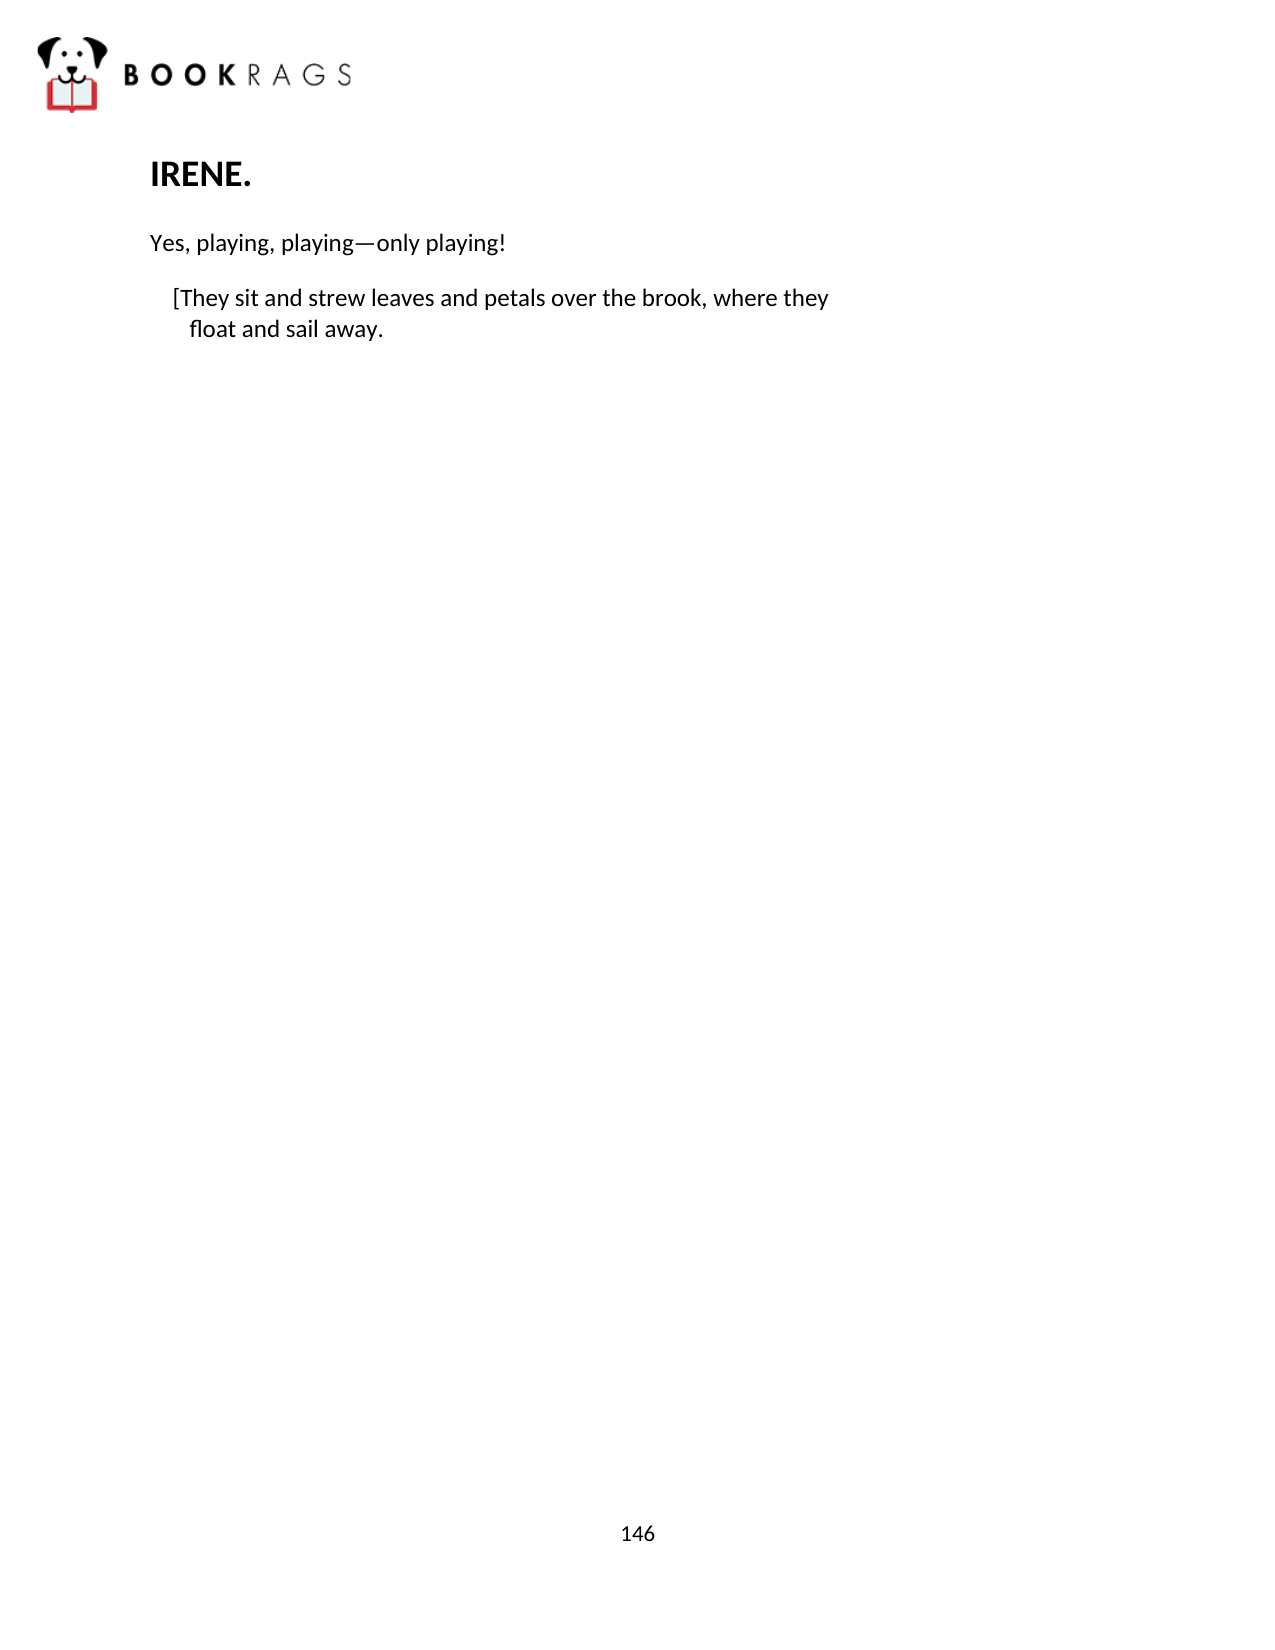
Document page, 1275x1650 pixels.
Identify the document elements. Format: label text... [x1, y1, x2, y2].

text [They sit and strew leaves and petals over the brook, where they float and sail away. [150, 282, 1125, 343]
text IRENE. [150, 150, 1125, 196]
text Yes, playing, playing—­only playing! [150, 227, 1125, 257]
picture [37, 37, 351, 113]
